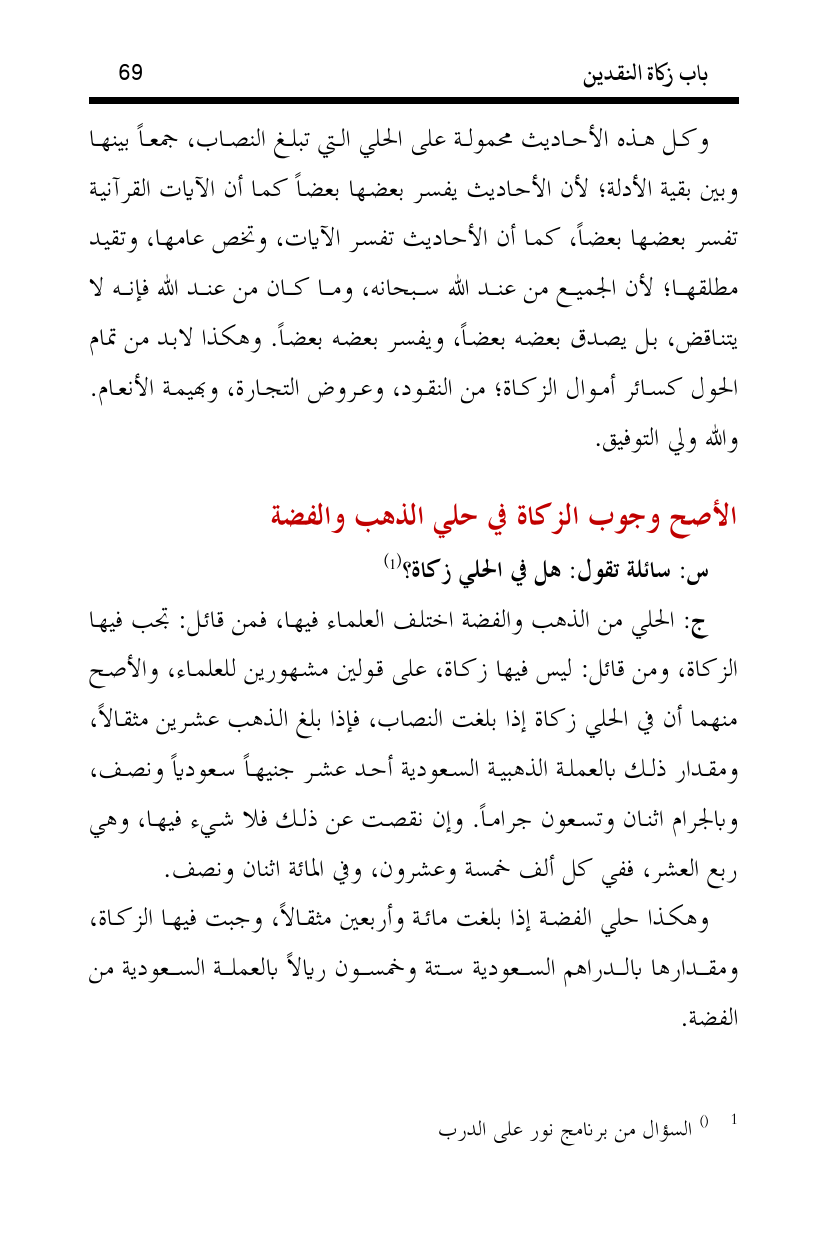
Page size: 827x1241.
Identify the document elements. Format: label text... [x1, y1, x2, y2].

text س: سائلة تقول: هل في الحلي زكاة؟() [89, 546, 738, 596]
text وكل هذه الأحاديث محمولة على الحلي التي تبلغ النصاب، جمعاً بينها وبين بقية الأدلة؛ لأن الأحاديث يفسر بعضها بعضاً كما أن الآيات القرآنية تفسر بعضها بعضاً، كما أن الأحاديث تفسر الآيات، وتخص عامها، وتقيد مطلقها؛ لأن الجميع من عند الله سبحانه، وما كان من عند الله فإنه لا يتناقض، بل يصدق بعضه بعضاً، ويفسر بعضه بعضاً. وهكذا لابد من تمام الحول كسائر أموال الزكاة؛ من النقود، وعروض التجارة، وبهيمة الأنعام. والله ولي التوفيق. [89, 115, 738, 464]
text وهكذا حلي الفضة إذا بلغت مائة وأربعين مثقالاً، وجبت فيها الزكاة، ومقدارها بالدراهم السعودية ستة وخمسون ريالاً بالعملة السعودية من الفضة. [89, 895, 738, 1044]
text الأصح وجوب الزكاة في حلي الذهب والفضة [89, 489, 738, 546]
text ج: الحلي من الذهب والفضة اختلف العلماء فيها، فمن قائل: تجب فيها الزكاة، ومن قائل: ليس فيها زكاة، على قولين مشهورين للعلماء، والأصح منهما أن في الحلي زكاة إذا بلغت النصاب، فإذا بلغ الذهب عشرين مثقالاً، ومقدار ذلك بالعملة الذهبية السعودية أحد عشر جنيهاً سعودياً ونصف، وبالجرام اثنان وتسعون جراماً. وإن نقصت عن ذلك فلا شيء فيها، وهي ربع العشر، ففي كل ألف خمسة وعشرون، وفي المائة اثنان ونصف. [89, 596, 738, 895]
